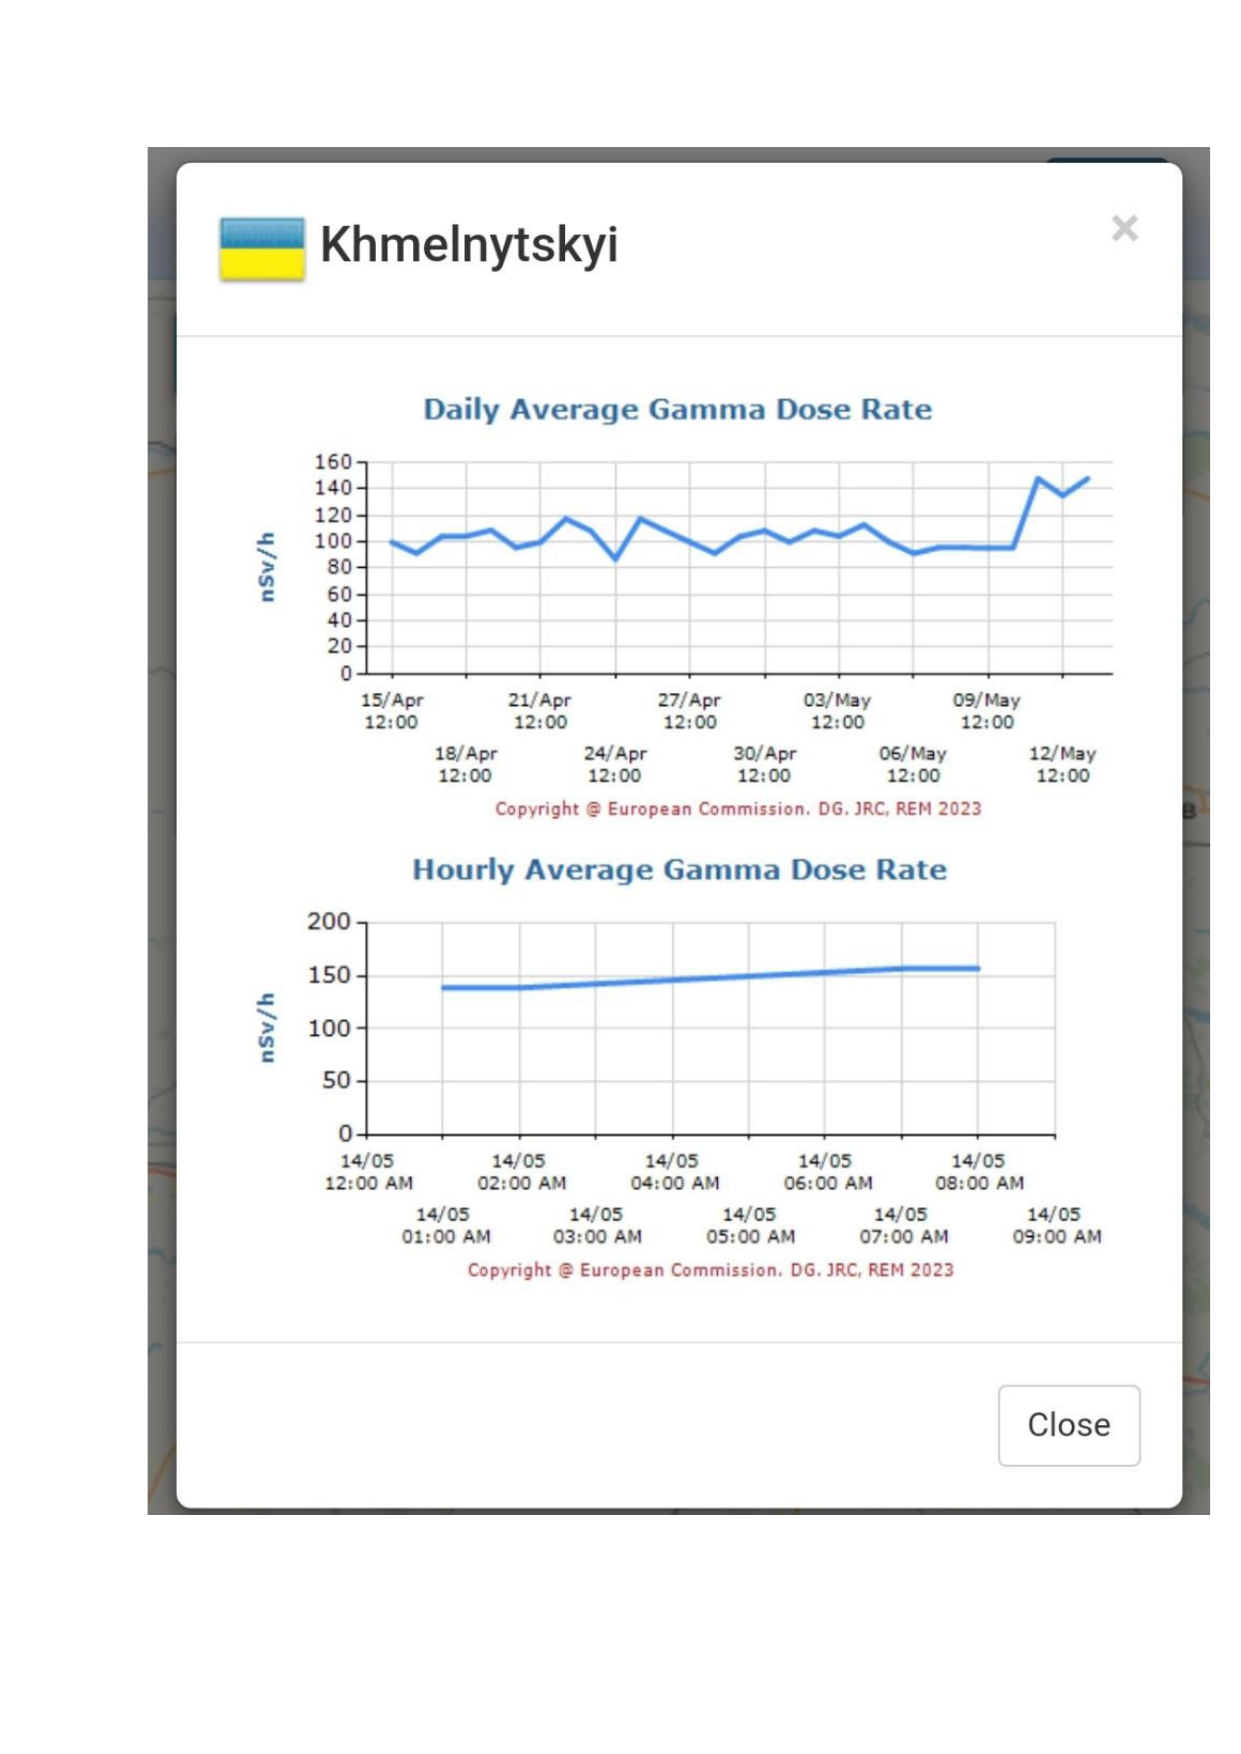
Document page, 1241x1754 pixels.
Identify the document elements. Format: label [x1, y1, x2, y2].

picture [147, 147, 1211, 1515]
